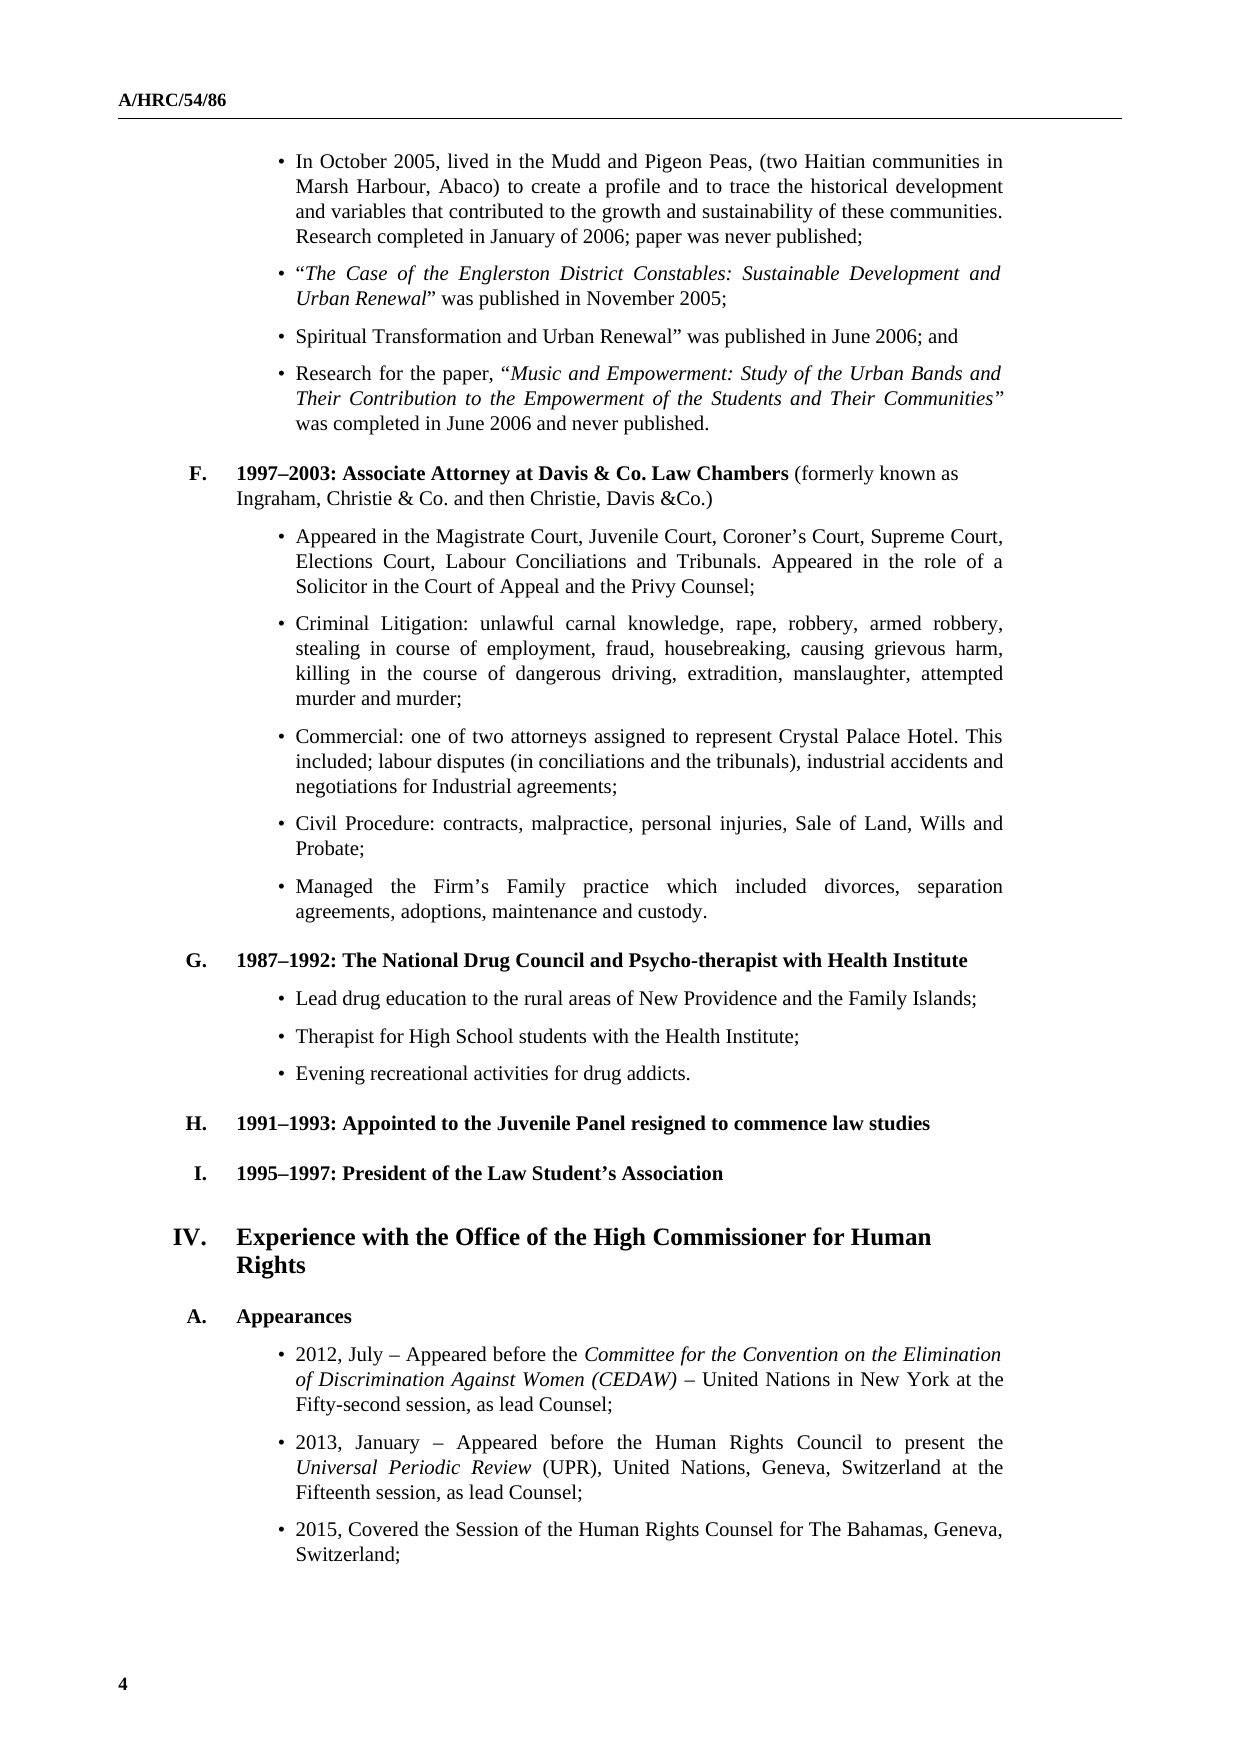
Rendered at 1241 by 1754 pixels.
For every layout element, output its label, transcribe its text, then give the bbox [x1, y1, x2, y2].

list Managed the Firm’s Family practice which included divorces, separation agreements, adoptions, maintenance and custody. [278, 873, 1004, 923]
list Research for the paper, “Music and Empowerment: Study of the Urban Bands and Their Contribution to the Empowerment of the Students and Their Communities” was completed in June 2006 and never published. [278, 360, 1004, 435]
list Lead drug education to the rural areas of New Providence and the Family Islands; [278, 985, 1004, 1010]
list “The Case of the Englerston District Constables: Sustainable Development and Urban Renewal” was published in November 2005; [278, 260, 1004, 310]
list Civil Procedure: contracts, malpractice, personal injuries, Sale of Land, Wills and Probate; [278, 810, 1004, 860]
text I. 1995–1997: President of the Law Student’s Association [118, 1160, 1004, 1185]
list 2015, Covered the Session of the Human Rights Counsel for The Bahamas, Geneva, Switzerland; [278, 1516, 1004, 1566]
text G. 1987–1992: The National Drug Council and Psycho-therapist with Health Institute [118, 948, 1004, 973]
list Appeared in the Magistrate Court, Juvenile Court, Coroner’s Court, Supreme Court, Elections Court, Labour Conciliations and Tribunals. Appeared in the role of a Solicitor in the Court of Appeal and the Privy Counsel; [278, 523, 1004, 598]
list Therapist for High School students with the Health Institute; [278, 1023, 1004, 1048]
list 2012, July – Appeared before the Committee for the Convention on the Elimination of Discrimination Against Women (CEDAW) – United Nations in New York at the Fifty-second session, as lead Counsel; [278, 1341, 1004, 1416]
text IV. Experience with the Office of the High Commissioner for Human Rights [118, 1223, 1004, 1279]
list In October 2005, lived in the Mudd and Pigeon Peas, (two Haitian communities in Marsh Harbour, Abaco) to create a profile and to trace the historical development and variables that contributed to the growth and sustainability of these communities. Research completed in January of 2006; paper was never published; [278, 148, 1004, 248]
list Evening recreational activities for drug addicts. [278, 1060, 1004, 1085]
list Criminal Litigation: unlawful carnal knowledge, rape, robbery, armed robbery, stealing in course of employment, fraud, housebreaking, causing grievous harm, killing in the course of dangerous driving, extradition, manslaughter, attempted murder and murder; [278, 610, 1004, 710]
text F. 1997–2003: Associate Attorney at Davis & Co. Law Chambers (formerly known as Ingraham, Christie & Co. and then Christie, Davis &Co.) [118, 460, 1004, 510]
text H. 1991–1993: Appointed to the Juvenile Panel resigned to commence law studies [118, 1110, 1004, 1135]
text A. Appearances [118, 1304, 1004, 1329]
list 2013, January – Appeared before the Human Rights Council to present the Universal Periodic Review (UPR), United Nations, Geneva, Switzerland at the Fifteenth session, as lead Counsel; [278, 1429, 1004, 1504]
list Commercial: one of two attorneys assigned to represent Crystal Palace Hotel. This included; labour disputes (in conciliations and the tribunals), industrial accidents and negotiations for Industrial agreements; [278, 723, 1004, 798]
list Spiritual Transformation and Urban Renewal” was published in June 2006; and [278, 323, 1004, 348]
